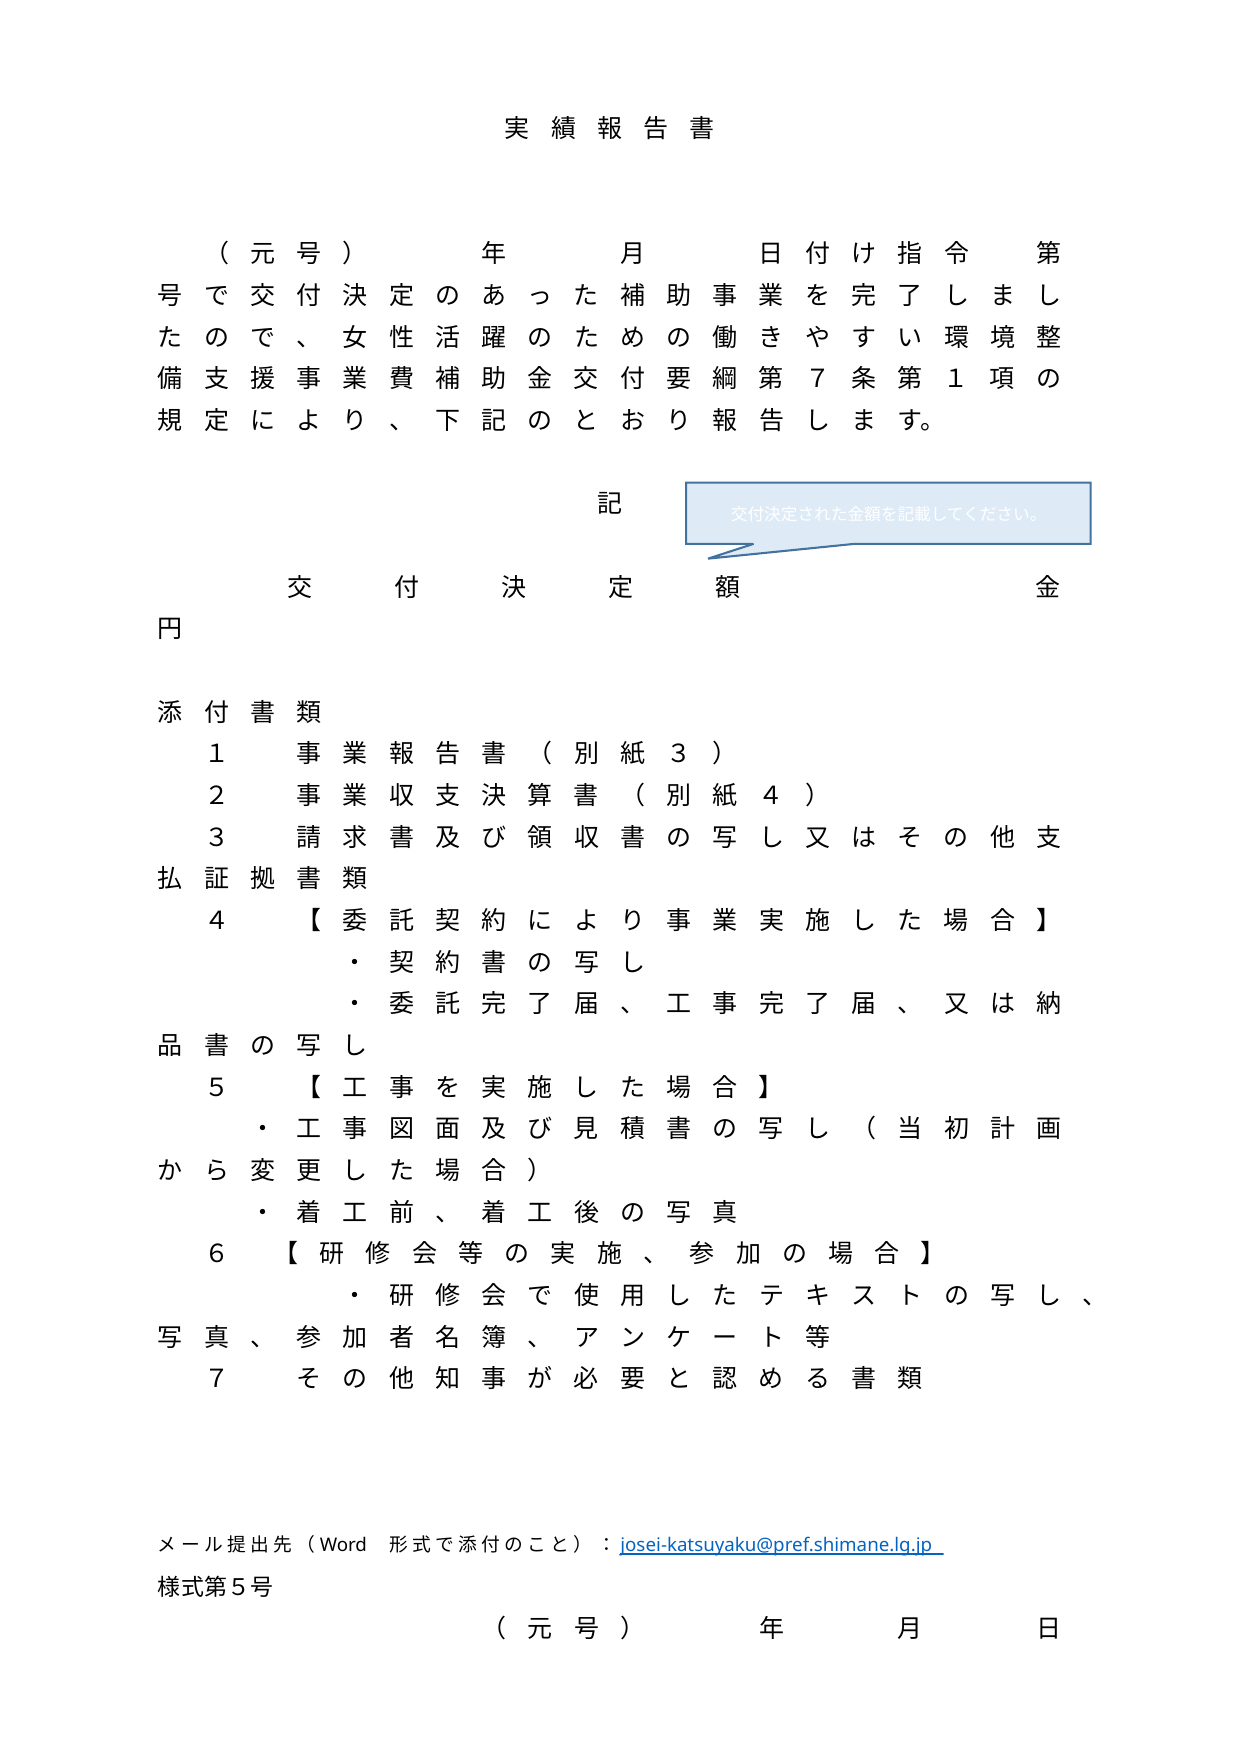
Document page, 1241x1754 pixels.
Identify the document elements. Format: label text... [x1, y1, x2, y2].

text 交付決定額 金 円 [158, 564, 1083, 648]
text ４ 【委託契約により事業実施した場合】 [158, 898, 1083, 939]
text （元号） 年 月 日 [158, 1606, 1083, 1648]
text メール提出先（Word形式で添付のこと）：josei-katsuyaku@pref.shimane.lg.jp [158, 1481, 1083, 1564]
text ・着工前、着工後の写真 [158, 1189, 1083, 1231]
text ６ 【研修会等の実施、参加の場合】 [158, 1231, 1083, 1273]
text ７ その他知事が必要と認める書類 [158, 1356, 1083, 1398]
text 添付書類 [158, 689, 1083, 731]
text ・工事図面及び見積書の写し（当初計画から変更した場合） [158, 1106, 1083, 1189]
text ・研修会で使用したテキストの写し、写真、参加者名簿、アンケート等 [158, 1273, 1083, 1356]
text ・契約書の写し [158, 939, 1083, 981]
text 様式第５号 [158, 1564, 1083, 1606]
text １ 事業報告書（別紙３） [158, 731, 1083, 773]
text ３ 請求書及び領収書の写し又はその他支払証拠書類 [158, 814, 1083, 898]
text ５ 【工事を実施した場合】 [158, 1064, 1083, 1106]
text （元号） 年 月 日付け指令 第 号で交付決定のあった補助事業を完了しましたので、女性活躍のための働きやすい環境整備支援事業費補助金交付要綱第７条第１項の規定により、下記のとおり報告します。 [158, 231, 1083, 439]
text ２ 事業収支決算書（別紙４） [158, 773, 1083, 814]
text 実績報告書 [158, 106, 1083, 148]
text 記 [158, 481, 685, 523]
text ・委託完了届、工事完了届、又は納品書の写し [158, 981, 1083, 1064]
